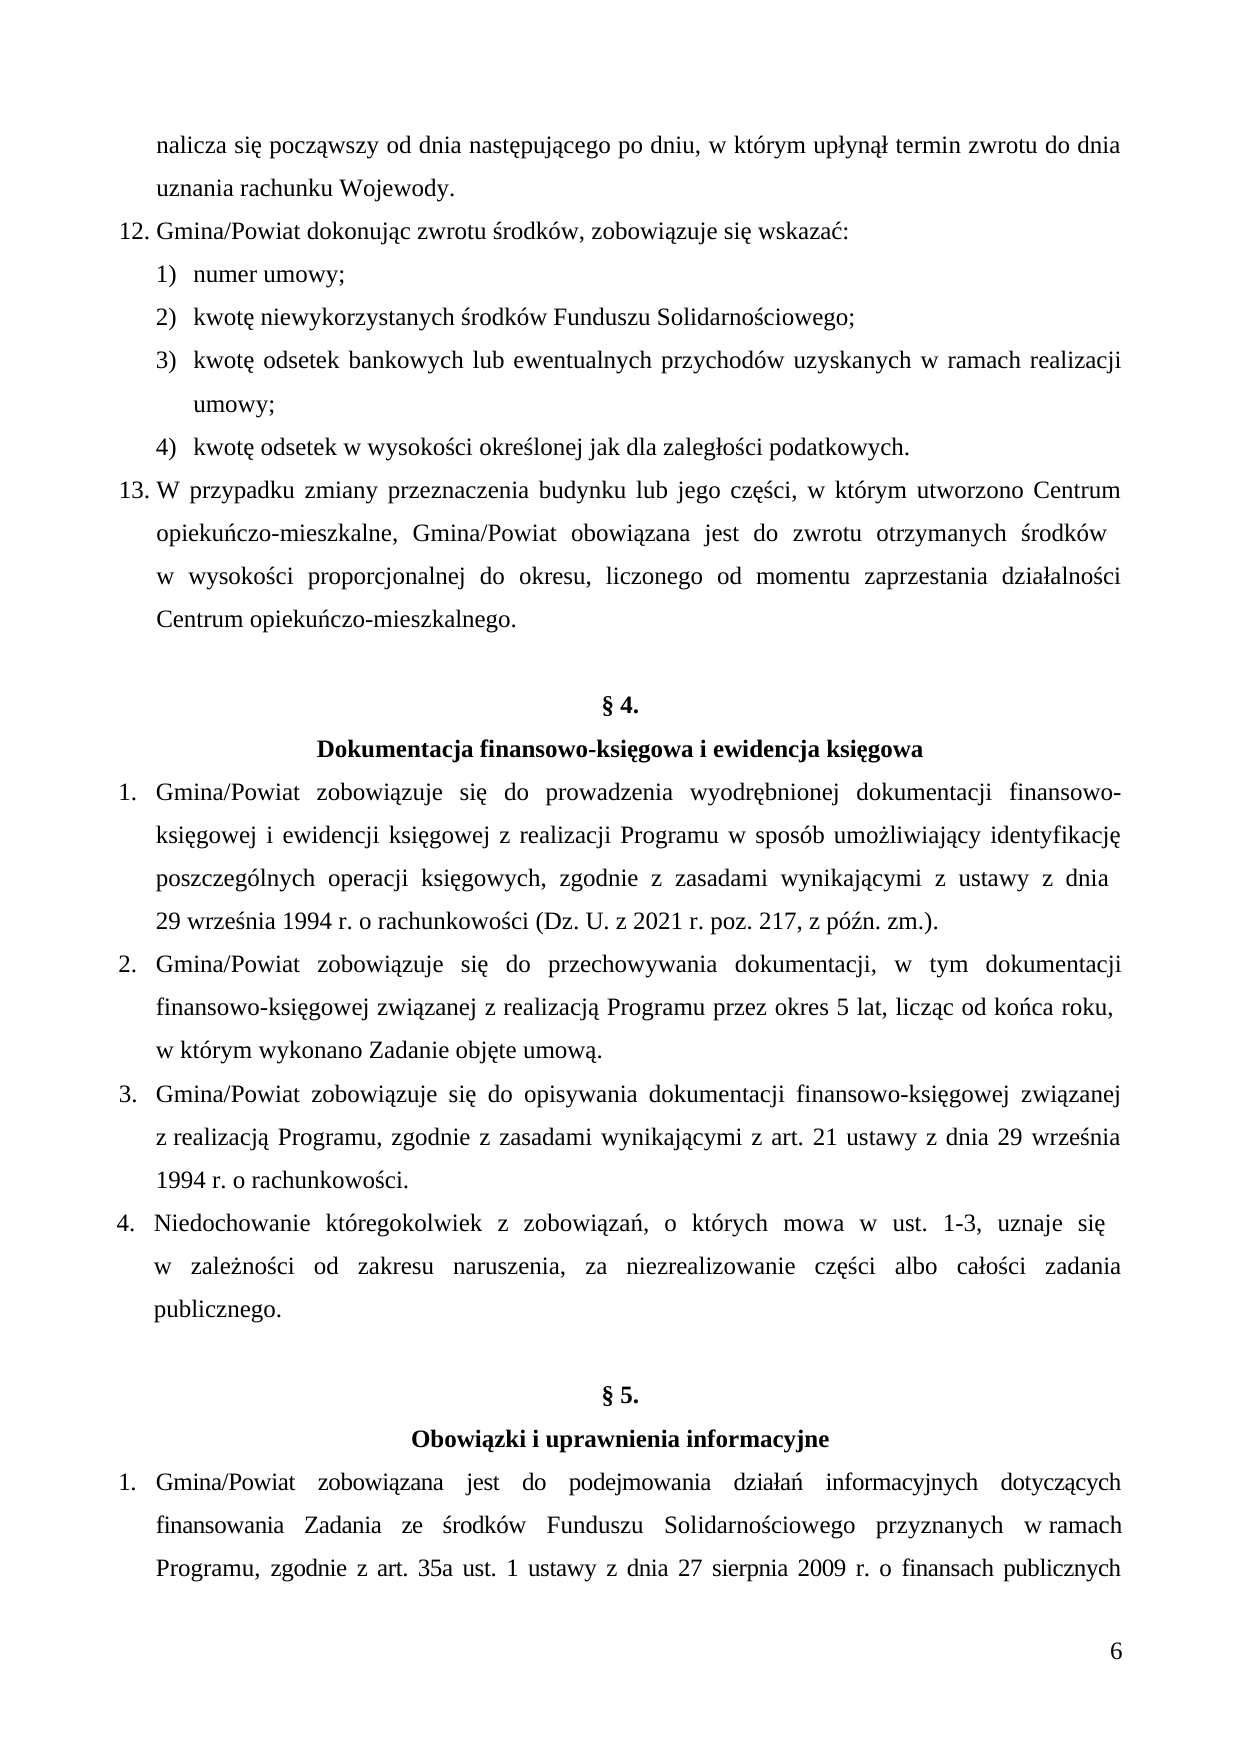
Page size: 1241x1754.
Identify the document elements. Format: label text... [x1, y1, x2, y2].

list kwotę odsetek w wysokości określonej jak dla zaległości podatkowych. [156, 432, 1122, 461]
list kwotę odsetek bankowych lub ewentualnych przychodów uzyskanych w ramach realizacji umowy; [156, 346, 1122, 417]
title § 4. [118, 691, 1122, 719]
list Gmina/Powiat zobowiązuje się do opisywania dokumentacji finansowo-księgowej związanej z realizacją Programu, zgodnie z zasadami wynikającymi z art. 21 ustawy z dnia 29 września 1994 r. o rachunkowości. [118, 1079, 1122, 1194]
list Gmina/Powiat dokonując zwrotu środków, zobowiązuje się wskazać: [119, 216, 1122, 245]
list numer umowy; [156, 259, 1122, 288]
list kwotę niewykorzystanych środków Funduszu Solidarnościowego; [156, 302, 1122, 331]
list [118, 1467, 1122, 1582]
list Gmina/Powiat zobowiązuje się do przechowywania dokumentacji, w tym dokumentacji finansowo-księgowej związanej z realizacją Programu przez okres 5 lat, licząc od końca roku, w którym wykonano Zadanie objęte umową. [118, 949, 1122, 1064]
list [119, 130, 1122, 202]
text Dokumentacja finansowo-księgowa i ewidencja księgowa [118, 734, 1122, 762]
text Obowiązki i uprawnienia informacyjne [118, 1424, 1122, 1452]
list Gmina/Powiat zobowiązuje się do prowadzenia wyodrębnionej dokumentacji finansowo-księgowej i ewidencji księgowej z realizacji Programu w sposób umożliwiający identyfikację poszczególnych operacji księgowych, zgodnie z zasadami wynikającymi z ustawy z dnia 29 września 1994 r. o rachunkowości (Dz. U. z 2021 r. poz. 217, z późn. zm.). [118, 777, 1122, 935]
list Niedochowanie któregokolwiek z zobowiązań, o których mowa w ust. 1-3, uznaje się w zależności od zakresu naruszenia, za niezrealizowanie części albo całości zadania publicznego. [116, 1208, 1122, 1323]
text § 5. [118, 1381, 1122, 1409]
list W przypadku zmiany przeznaczenia budynku lub jego części, w którym utworzono Centrum opiekuńczo-mieszkalne, Gmina/Powiat obowiązana jest do zwrotu otrzymanych środków w wysokości proporcjonalnej do okresu, liczonego od momentu zaprzestania działalności Centrum opiekuńczo-mieszkalnego. [119, 475, 1122, 633]
